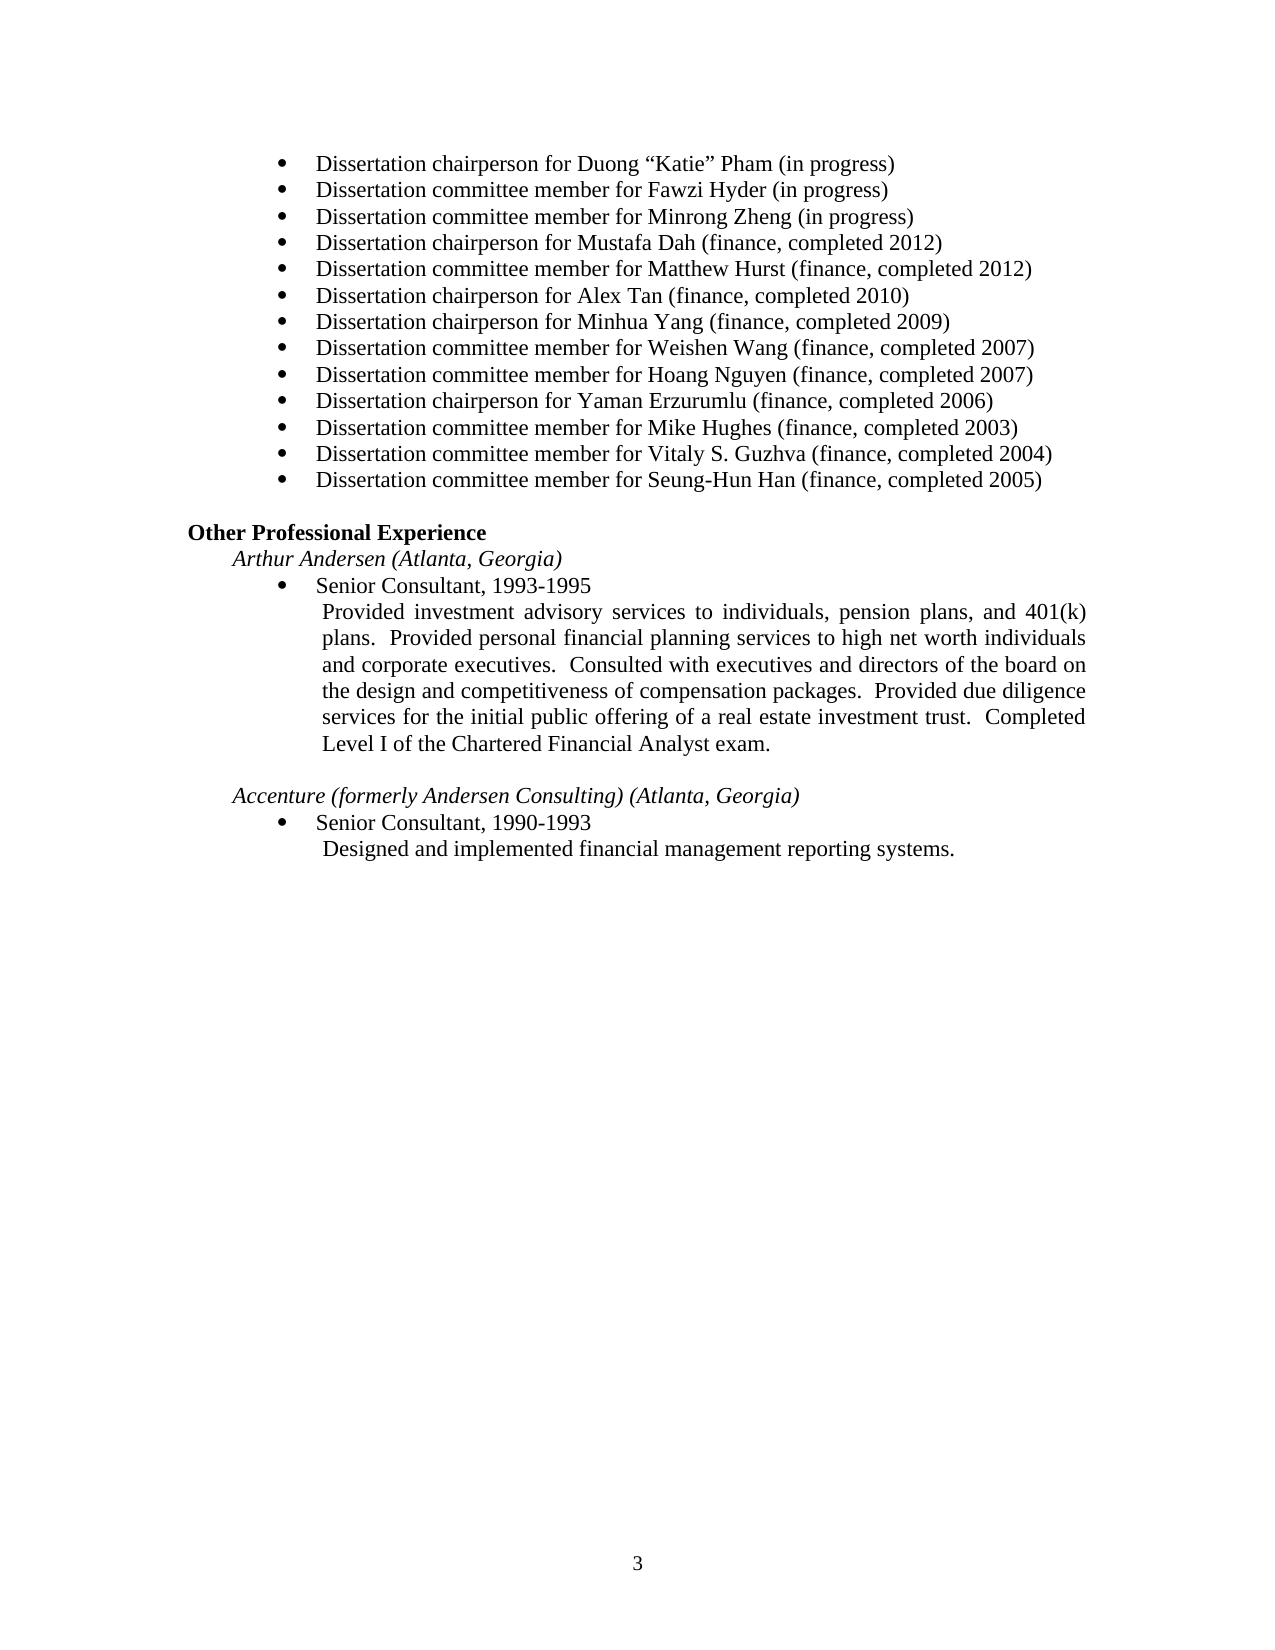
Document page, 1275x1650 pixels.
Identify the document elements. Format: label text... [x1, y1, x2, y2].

list Provided investment advisory services to individuals, pension plans, and 401(k) plans. Provided personal financial planning services to high net worth individuals and corporate executives. Consulted with executives and directors of the board on the design and competitiveness of compensation packages. Provided due diligence services for the initial public offering of a real estate investment trust. Completed Level I of the Chartered Financial Analyst exam. [322, 598, 1087, 756]
list Dissertation committee member for Hoang Nguyen (finance, completed 2007) [278, 361, 1087, 387]
list Designed and implemented financial management reporting systems. [187, 835, 1087, 862]
list Dissertation chairperson for Alex Tan (finance, completed 2010) [278, 282, 1087, 308]
list Dissertation committee member for Minrong Zheng (in progress) [278, 203, 1087, 229]
list Dissertation committee member for Fawzi Hyder (in progress) [278, 176, 1087, 203]
list Dissertation committee member for Weishen Wang (finance, completed 2007) [278, 334, 1087, 361]
text Other Professional Experience [187, 519, 1087, 545]
list Arthur Andersen (Atlanta, Georgia) [187, 545, 1087, 572]
list Dissertation chairperson for Minhua Yang (finance, completed 2009) [278, 308, 1087, 334]
list Senior Consultant, 1993-1995 [278, 572, 1087, 598]
list Senior Consultant, 1990-1993 [278, 809, 1087, 835]
list Dissertation chairperson for Mustafa Dah (finance, completed 2012) [278, 229, 1087, 255]
list Dissertation committee member for Seung-Hun Han (finance, completed 2005) [278, 466, 1087, 493]
list Dissertation committee member for Vitaly S. Guzhva (finance, completed 2004) [278, 440, 1087, 466]
list Dissertation chairperson for Yaman Erzurumlu (finance, completed 2006) [278, 387, 1087, 413]
list Dissertation committee member for Matthew Hurst (finance, completed 2012) [278, 255, 1087, 282]
list Dissertation committee member for Mike Hughes (finance, completed 2003) [278, 413, 1087, 440]
list Accenture (formerly Andersen Consulting) (Atlanta, Georgia) [187, 782, 1087, 809]
list Dissertation chairperson for Duong “Katie” Pham (in progress) [278, 150, 1087, 176]
